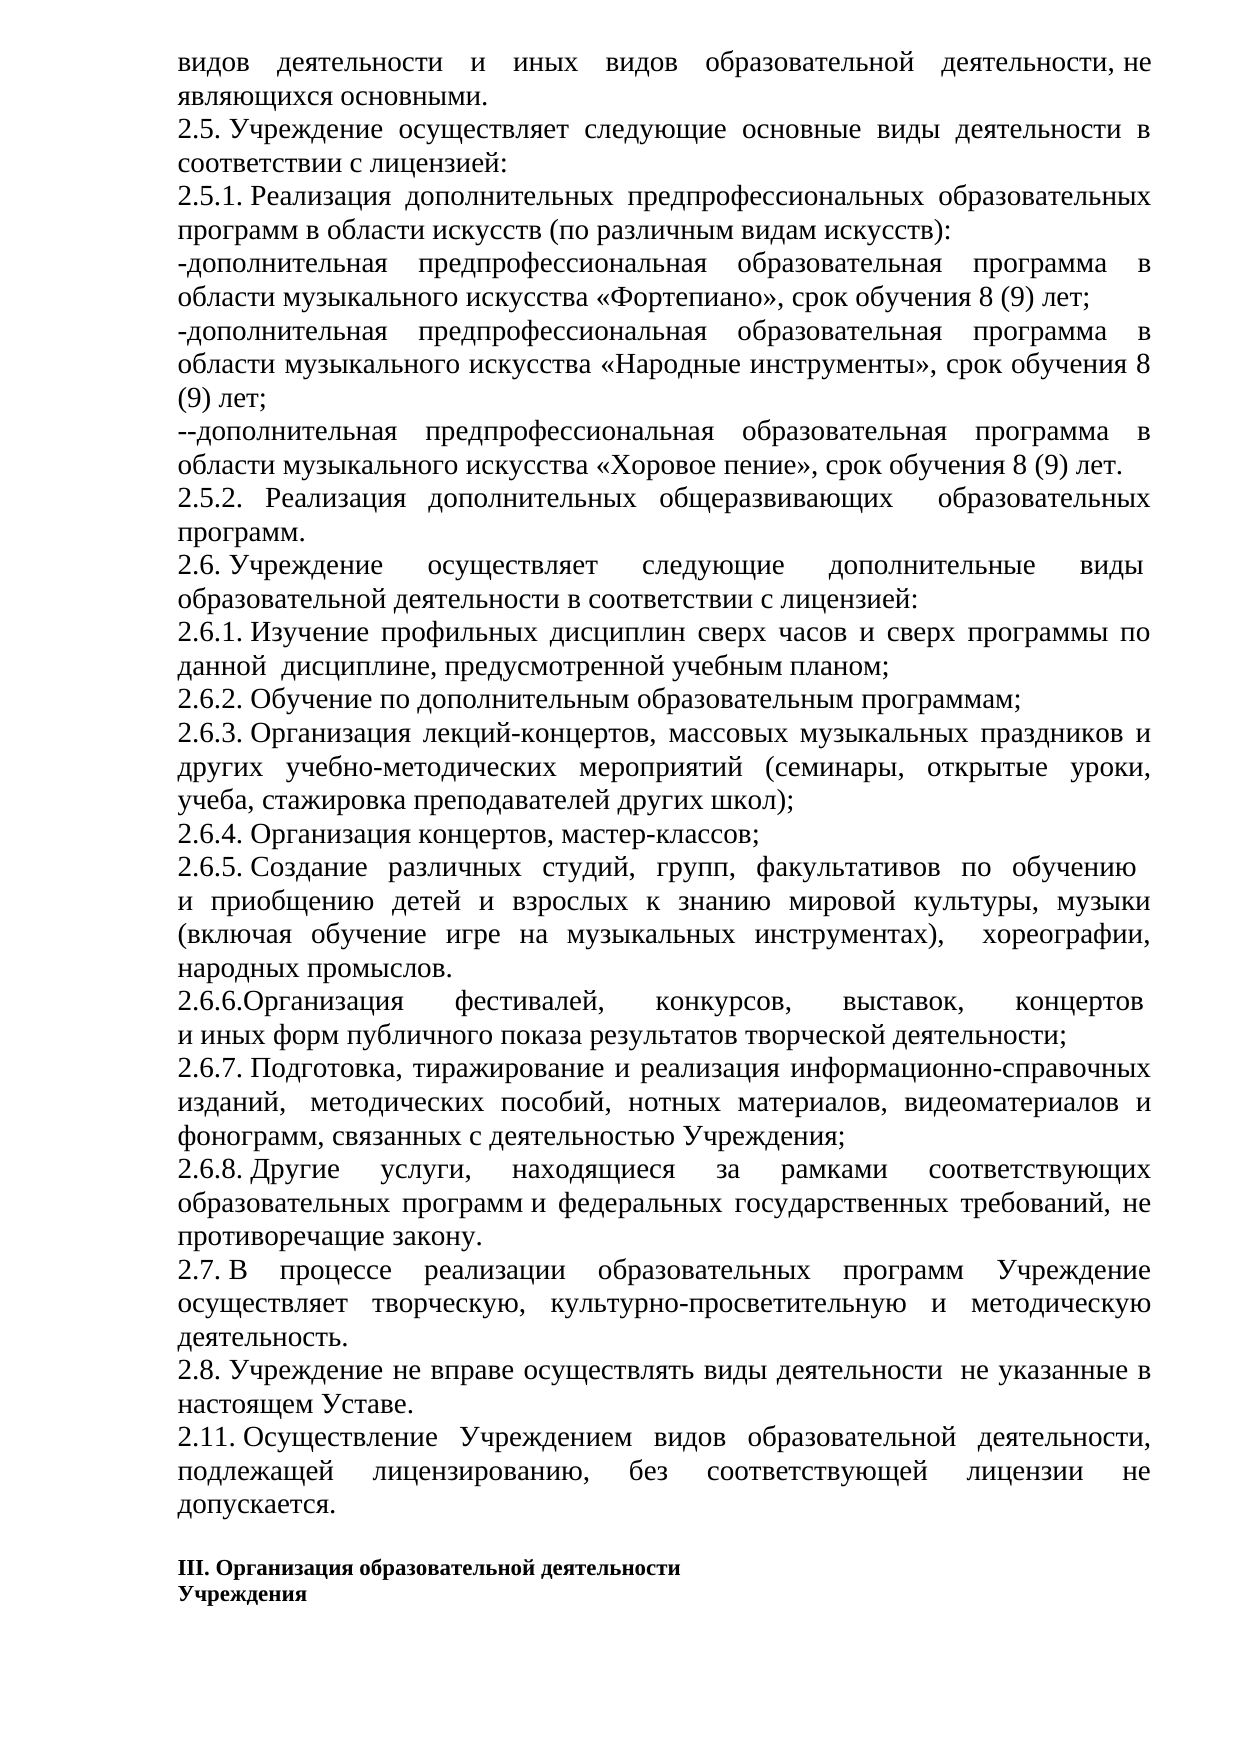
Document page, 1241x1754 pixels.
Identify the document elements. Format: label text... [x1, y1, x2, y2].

text 2.6.1. Изучение профильных дисциплин сверх часов и сверх программы по данной дисциплине, предусмотренной учебным планом; [177, 614, 1152, 682]
text 2.7. В процессе реализации образовательных программ Учреждение осуществляет творческую, культурно-просветительную и методическую деятельность. [177, 1252, 1152, 1352]
text 2.6.7. Подготовка, тиражирование и реализация информационно-справочных изданий, методических пособий, нотных материалов, видеоматериалов и фонограмм, связанных с деятельностью Учреждения; [177, 1051, 1152, 1151]
text -дополнительная предпрофессиональная образовательная программа в области музыкального искусства «Фортепиано», срок обучения 8 (9) лет; [177, 246, 1152, 313]
text 2.5.2. Реализация дополнительных общеразвивающих образовательных программ. [177, 480, 1152, 547]
text 2.8. Учреждение не вправе осуществлять виды деятельности не указанные в настоящем Уставе. [177, 1352, 1152, 1419]
text -дополнительная предпрофессиональная образовательная программа в области музыкального искусства «Народные инструменты», срок обучения 8 (9) лет; [177, 313, 1152, 413]
text 2.11. Осуществление Учреждением видов образовательной деятельности, подлежащей лицензированию, без соответствующей лицензии не допускается. [177, 1419, 1152, 1520]
text 2.6.2. Обучение по дополнительным образовательным программам; [177, 682, 1152, 715]
text 2.5. Учреждение осуществляет следующие основные виды деятельности в соответствии с лицензией: [177, 111, 1152, 178]
text 2.6.8. Другие услуги, находящиеся за рамками соответствующих образовательных программ и федеральных государственных требований, не противоречащие закону. [177, 1151, 1152, 1252]
text 2.6. Учреждение осуществляет следующие дополнительные виды образовательной деятельности в соответствии с лицензией: [177, 547, 1152, 614]
text Учреждения [177, 1580, 1152, 1606]
text 2.5.1. Реализация дополнительных предпрофессиональных образовательных программ в области искусств (по различным видам искусств): [177, 178, 1152, 246]
text --дополнительная предпрофессиональная образовательная программа в области музыкального искусства «Хоровое пение», срок обучения 8 (9) лет. [177, 413, 1152, 480]
text 2.6.4. Организация концертов, мастер-классов; [177, 816, 1152, 849]
text III. Организация образовательной деятельности [177, 1554, 1152, 1580]
text 2.6.3. Организация лекций-концертов, массовых музыкальных праздников и других учебно-методических мероприятий (семинары, открытые уроки, учеба, стажировка преподавателей других школ); [177, 715, 1152, 816]
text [177, 44, 1152, 111]
text 2.6.5. Создание различных студий, групп, факультативов по обучению и приобщению детей и взрослых к знанию мировой культуры, музыки (включая обучение игре на музыкальных инструментах), хореографии, народных промыслов. 2.6.6.Организация фестивалей, конкурсов, выставок, концертов и иных форм публичного показа результатов творческой деятельности; [177, 849, 1152, 1051]
